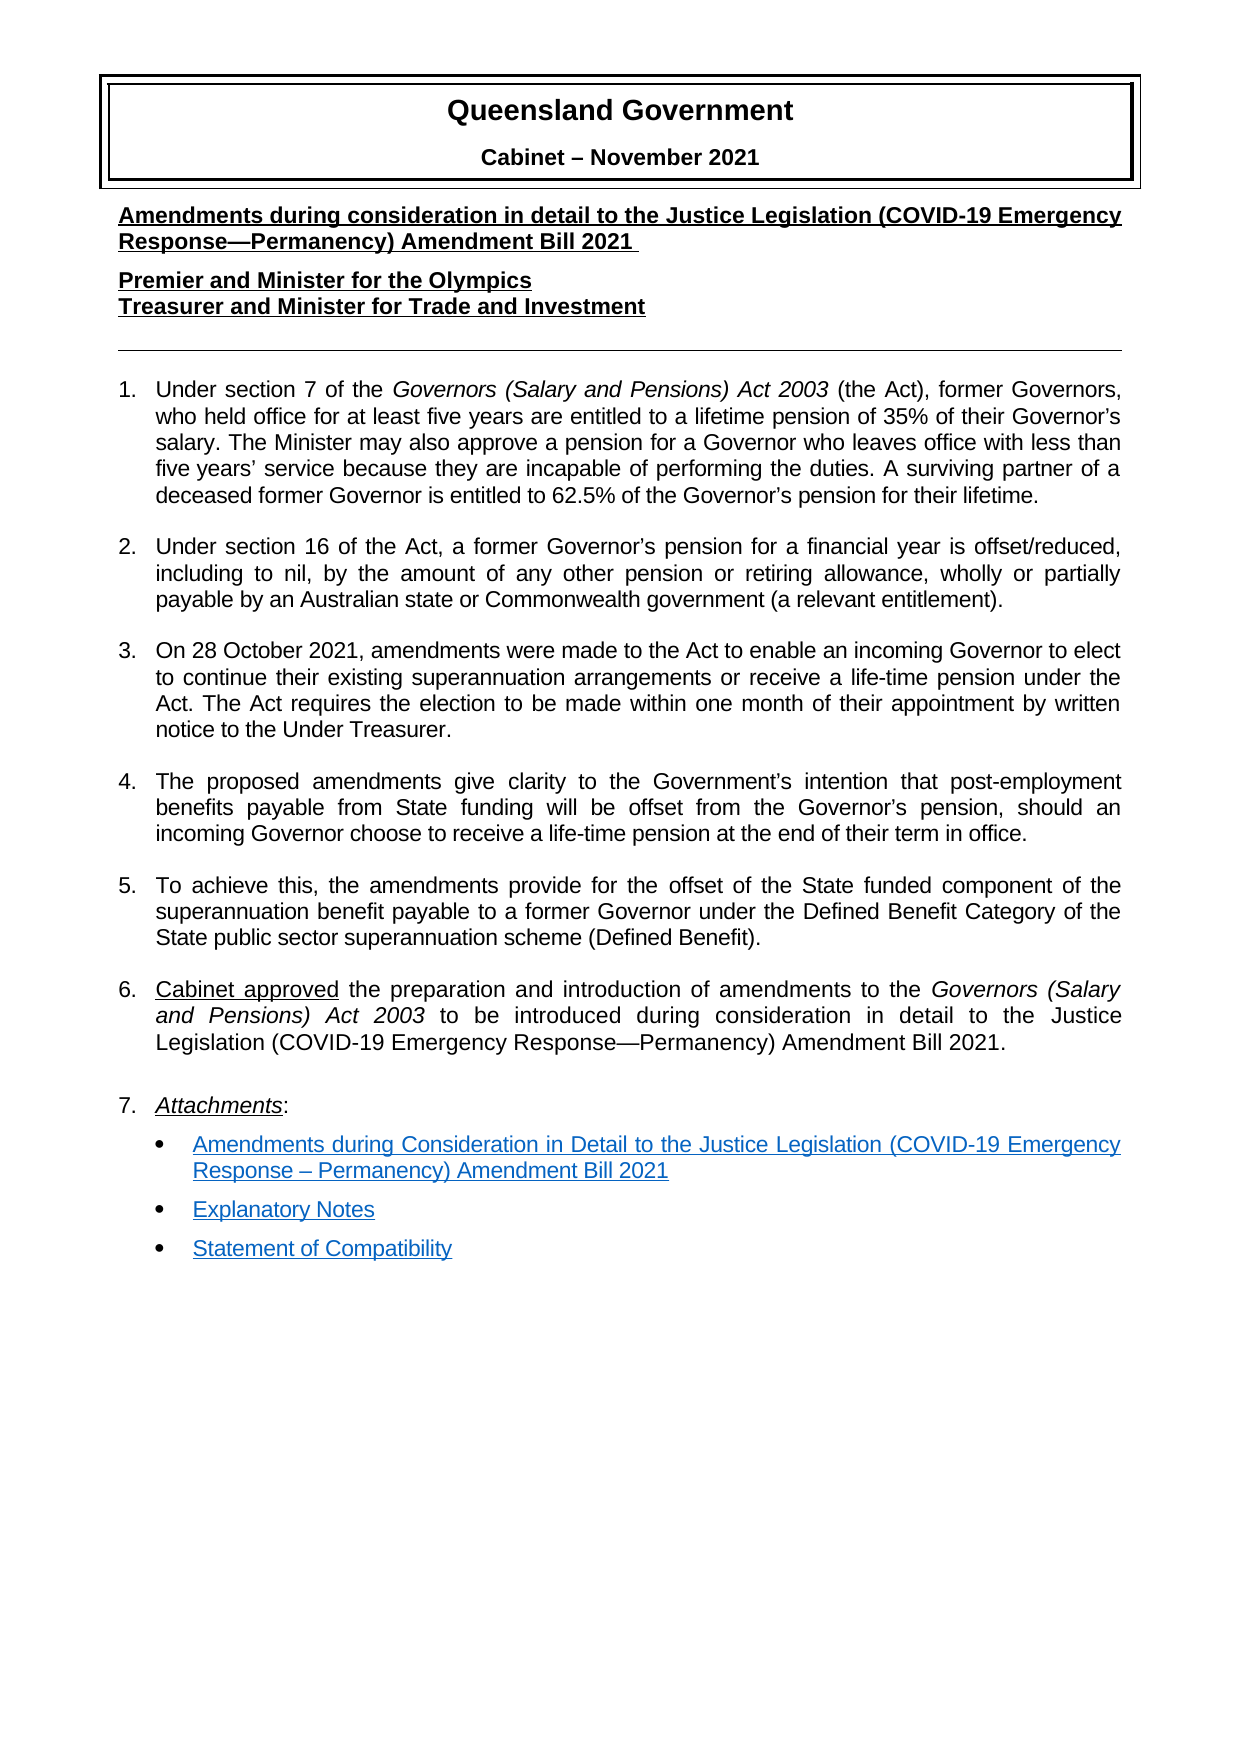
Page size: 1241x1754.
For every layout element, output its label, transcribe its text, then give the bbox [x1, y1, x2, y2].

list Statement of Compatibility [155, 1235, 1122, 1262]
list Amendments during Consideration in Detail to the Justice Legislation (COVID-19 Emergency Response – Permanency) Amendment Bill 2021 [155, 1131, 1122, 1184]
list To achieve this, the amendments provide for the offset of the State funded component of the superannuation benefit payable to a former Governor under the Defined Benefit Category of the State public sector superannuation scheme (Defined Benefit). [118, 872, 1122, 951]
list Explanatory Notes [155, 1196, 1122, 1223]
list The proposed amendments give clarity to the Government’s intention that post-employment benefits payable from State funding will be offset from the Governor’s pension, should an incoming Governor choose to receive a life-time pension at the end of their term in office. [118, 768, 1122, 847]
list Attachments: [118, 1092, 1122, 1119]
list Under section 7 of the Governors (Salary and Pensions) Act 2003 (the Act), former Governors, who held office for at least five years are entitled to a lifetime pension of 35% of their Governor’s salary. The Minister may also approve a pension for a Governor who leaves office with less than five years’ service because they are incapable of performing the duties. A surviving partner of a deceased former Governor is entitled to 62.5% of the Governor’s pension for their lifetime. [118, 376, 1122, 508]
list Under section 16 of the Act, a former Governor’s pension for a financial year is offset/reduced, including to nil, by the amount of any other pension or retiring allowance, wholly or partially payable by an Australian state or Commonwealth government (a relevant entitlement). [118, 533, 1122, 612]
list On 28 October 2021, amendments were made to the Act to enable an incoming Governor to elect to continue their existing superannuation arrangements or receive a life-time pension under the Act. The Act requires the election to be made within one month of their appointment by written notice to the Under Treasurer. [118, 637, 1122, 743]
list Cabinet approved the preparation and introduction of amendments to the Governors (Salary and Pensions) Act 2003 to be introduced during consideration in detail to the Justice Legislation (COVID-19 Emergency Response—Permanency) Amendment Bill 2021. [118, 976, 1122, 1055]
